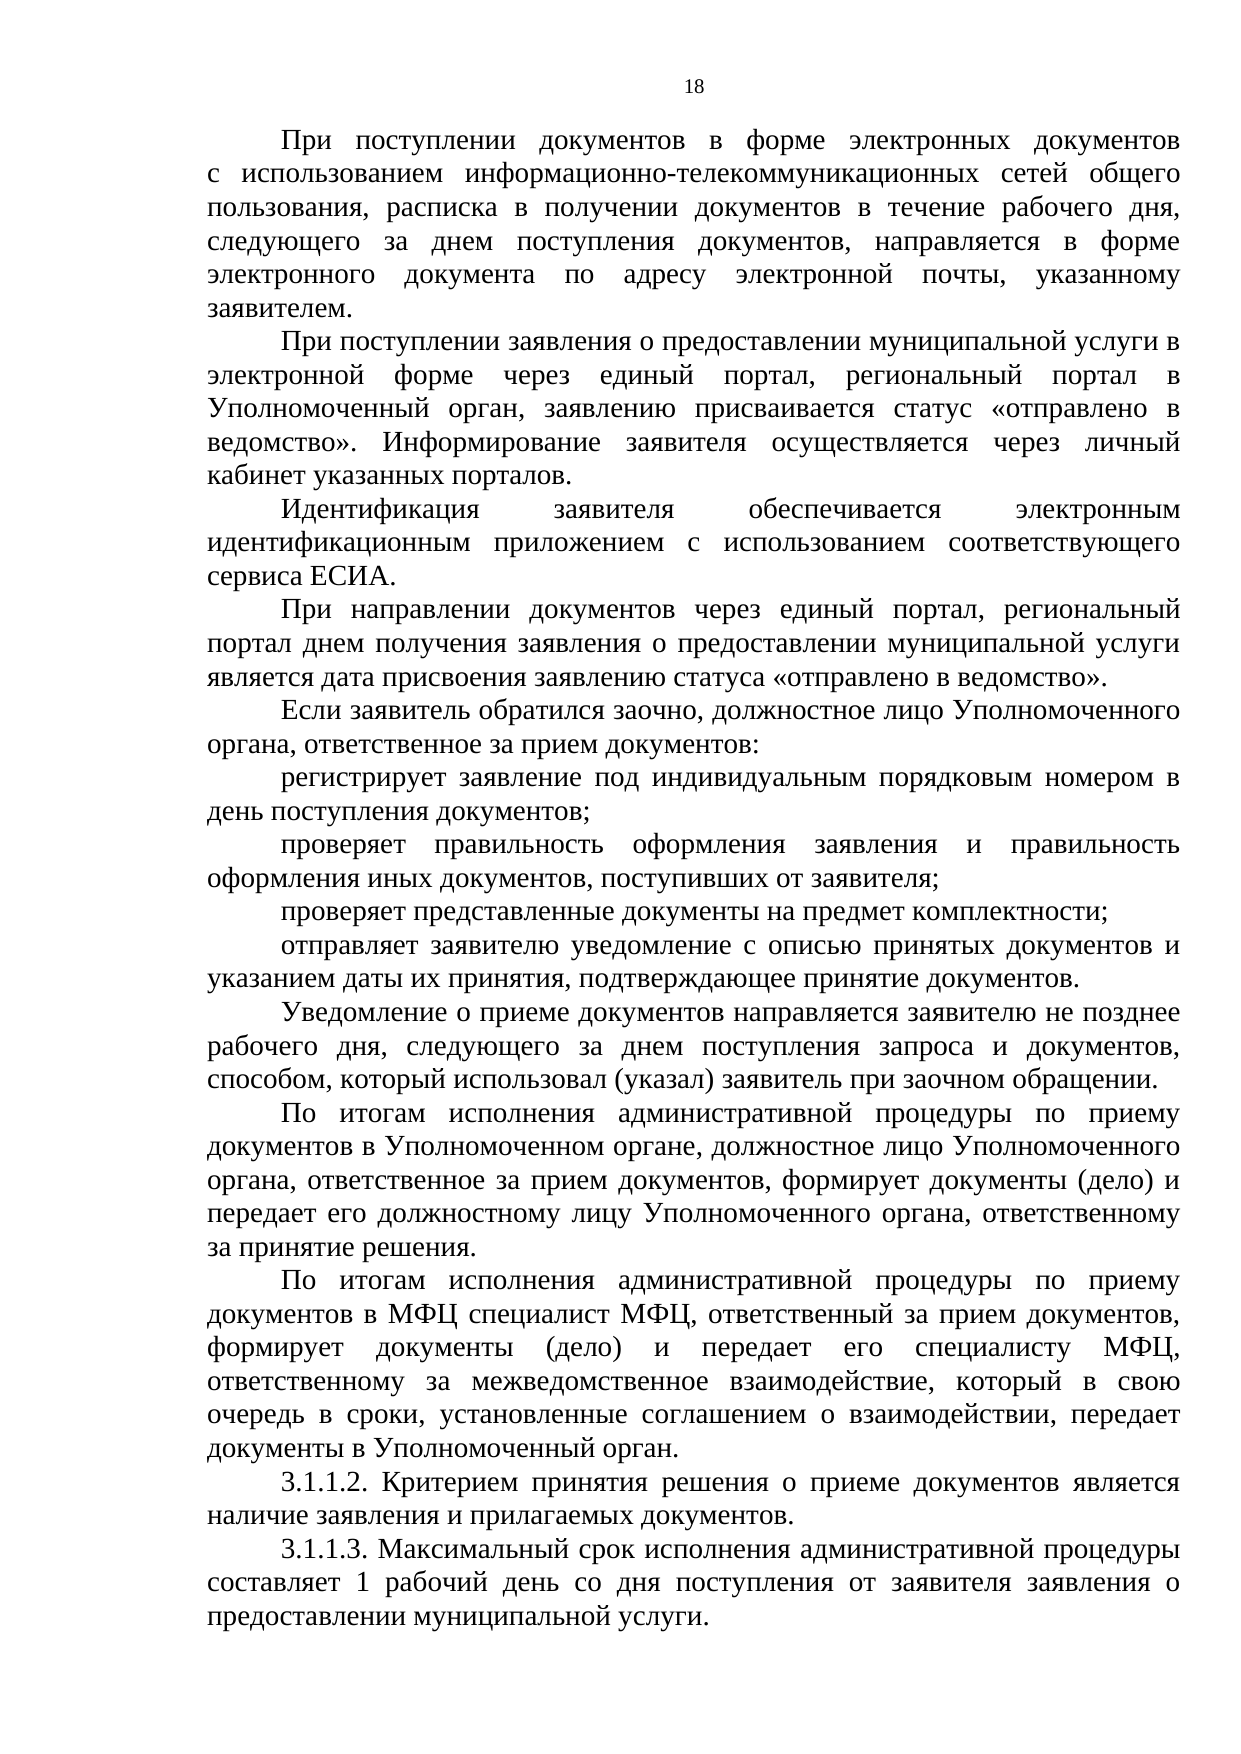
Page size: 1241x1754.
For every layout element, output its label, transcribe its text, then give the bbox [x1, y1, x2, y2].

text При поступлении документов в форме электронных документов с использованием информационно-телекоммуникационных сетей общего пользования, расписка в получении документов в течение рабочего дня, следующего за днем поступления документов, направляется в форме электронного документа по адресу электронной почты, указанному заявителем. [207, 122, 1181, 323]
text отправляет заявителю уведомление с описью принятых документов и указанием даты их принятия, подтверждающее принятие документов. [207, 927, 1181, 994]
text проверяет правильность оформления заявления и правильность оформления иных документов, поступивших от заявителя; [207, 826, 1181, 893]
text При направлении документов через единый портал, региональный портал днем получения заявления о предоставлении муниципальной услуги является дата присвоения заявлению статуса «отправлено в ведомство». [207, 592, 1181, 692]
text При поступлении заявления о предоставлении муниципальной услуги в электронной форме через единый портал, региональный портал в Уполномоченный орган, заявлению присваивается статус «отправлено в ведомство». Информирование заявителя осуществляется через личный кабинет указанных порталов. [207, 323, 1181, 491]
text регистрирует заявление под индивидуальным порядковым номером в день поступления документов; [207, 759, 1181, 826]
text 3.1.1.3. Максимальный срок исполнения административной процедуры составляет 1 рабочий день со дня поступления от заявителя заявления о предоставлении муниципальной услуги. [207, 1531, 1181, 1631]
text проверяет представленные документы на предмет комплектности; [207, 893, 1181, 927]
text 3.1.1.2. Критерием принятия решения о приеме документов является наличие заявления и прилагаемых документов. [207, 1464, 1181, 1531]
text По итогам исполнения административной процедуры по приему документов в Уполномоченном органе, должностное лицо Уполномоченного органа, ответственное за прием документов, формирует документы (дело) и передает его должностному лицу Уполномоченного органа, ответственному за принятие решения. [207, 1095, 1181, 1262]
text По итогам исполнения административной процедуры по приему документов в МФЦ специалист МФЦ, ответственный за прием документов, формирует документы (дело) и передает его специалисту МФЦ, ответственному за межведомственное взаимодействие, который в свою очередь в сроки, установленные соглашением о взаимодействии, передает документы в Уполномоченный орган. [207, 1262, 1181, 1464]
text Если заявитель обратился заочно, должностное лицо Уполномоченного органа, ответственное за прием документов: [207, 692, 1181, 759]
text Уведомление о приеме документов направляется заявителю не позднее рабочего дня, следующего за днем поступления запроса и документов, способом, который использовал (указал) заявитель при заочном обращении. [207, 994, 1181, 1095]
text Идентификация заявителя обеспечивается электронным идентификационным приложением с использованием соответствующего сервиса ЕСИА. [207, 491, 1181, 592]
